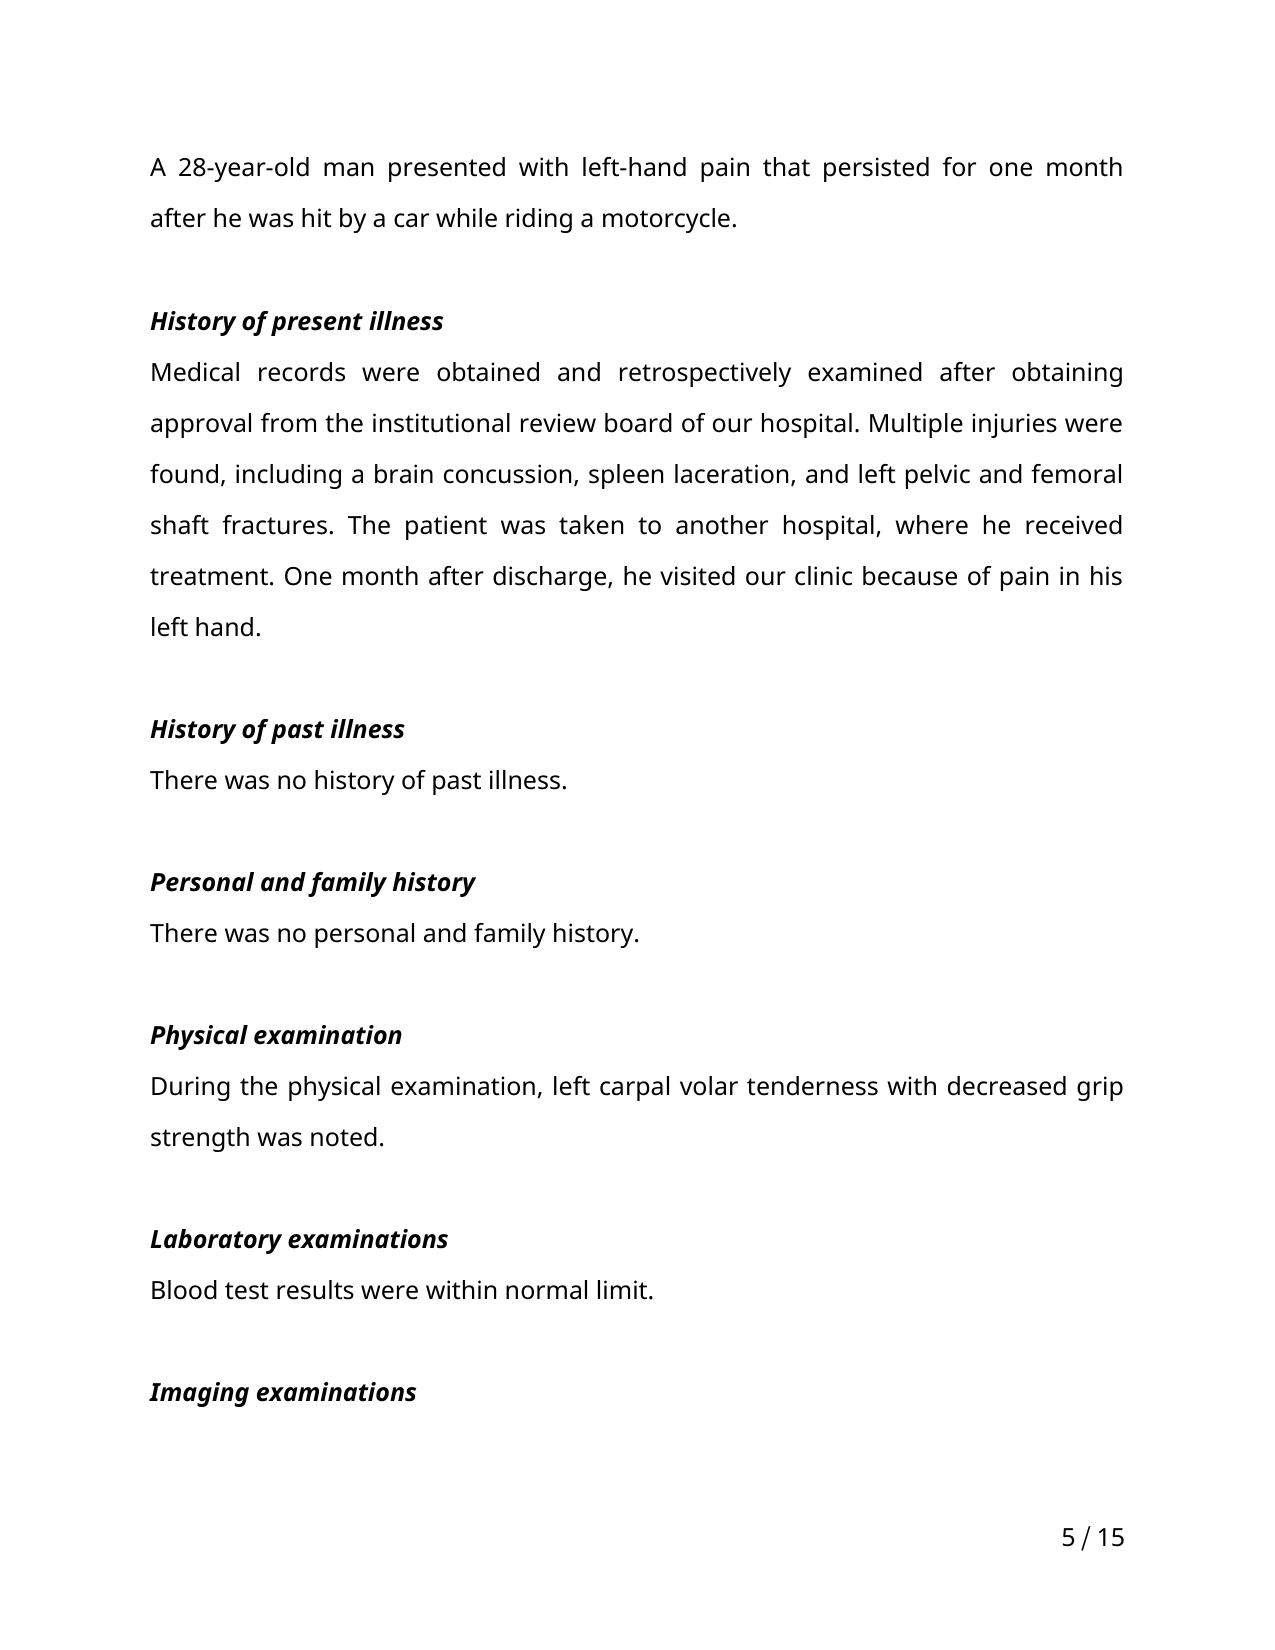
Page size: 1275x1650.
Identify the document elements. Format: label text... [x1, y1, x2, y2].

text There was no personal and family history. [150, 916, 1125, 950]
text Medical records were obtained and retrospectively examined after obtaining approval from the institutional review board of our hospital. Multiple injuries were found, including a brain concussion, spleen laceration, and left pelvic and femoral shaft fractures. The patient was taken to another hospital, where he received treatment. One month after discharge, he visited our clinic because of pain in his left hand. [150, 354, 1125, 643]
text Blood test results were within normal limit. [150, 1273, 1125, 1307]
text History of present illness [150, 303, 1125, 337]
text There was no history of past illness. [150, 762, 1125, 797]
text History of past illness [150, 711, 1125, 746]
text A 28-year-old man presented with left-hand pain that persisted for one month after he was hit by a car while riding a motorcycle. [150, 150, 1125, 235]
text Personal and family history [150, 864, 1125, 899]
text Imaging examinations [150, 1375, 1125, 1409]
text Physical examination [150, 1018, 1125, 1052]
text During the physical examination, left carpal volar tenderness with decreased grip strength was noted. [150, 1069, 1125, 1154]
text Laboratory examinations [150, 1222, 1125, 1256]
